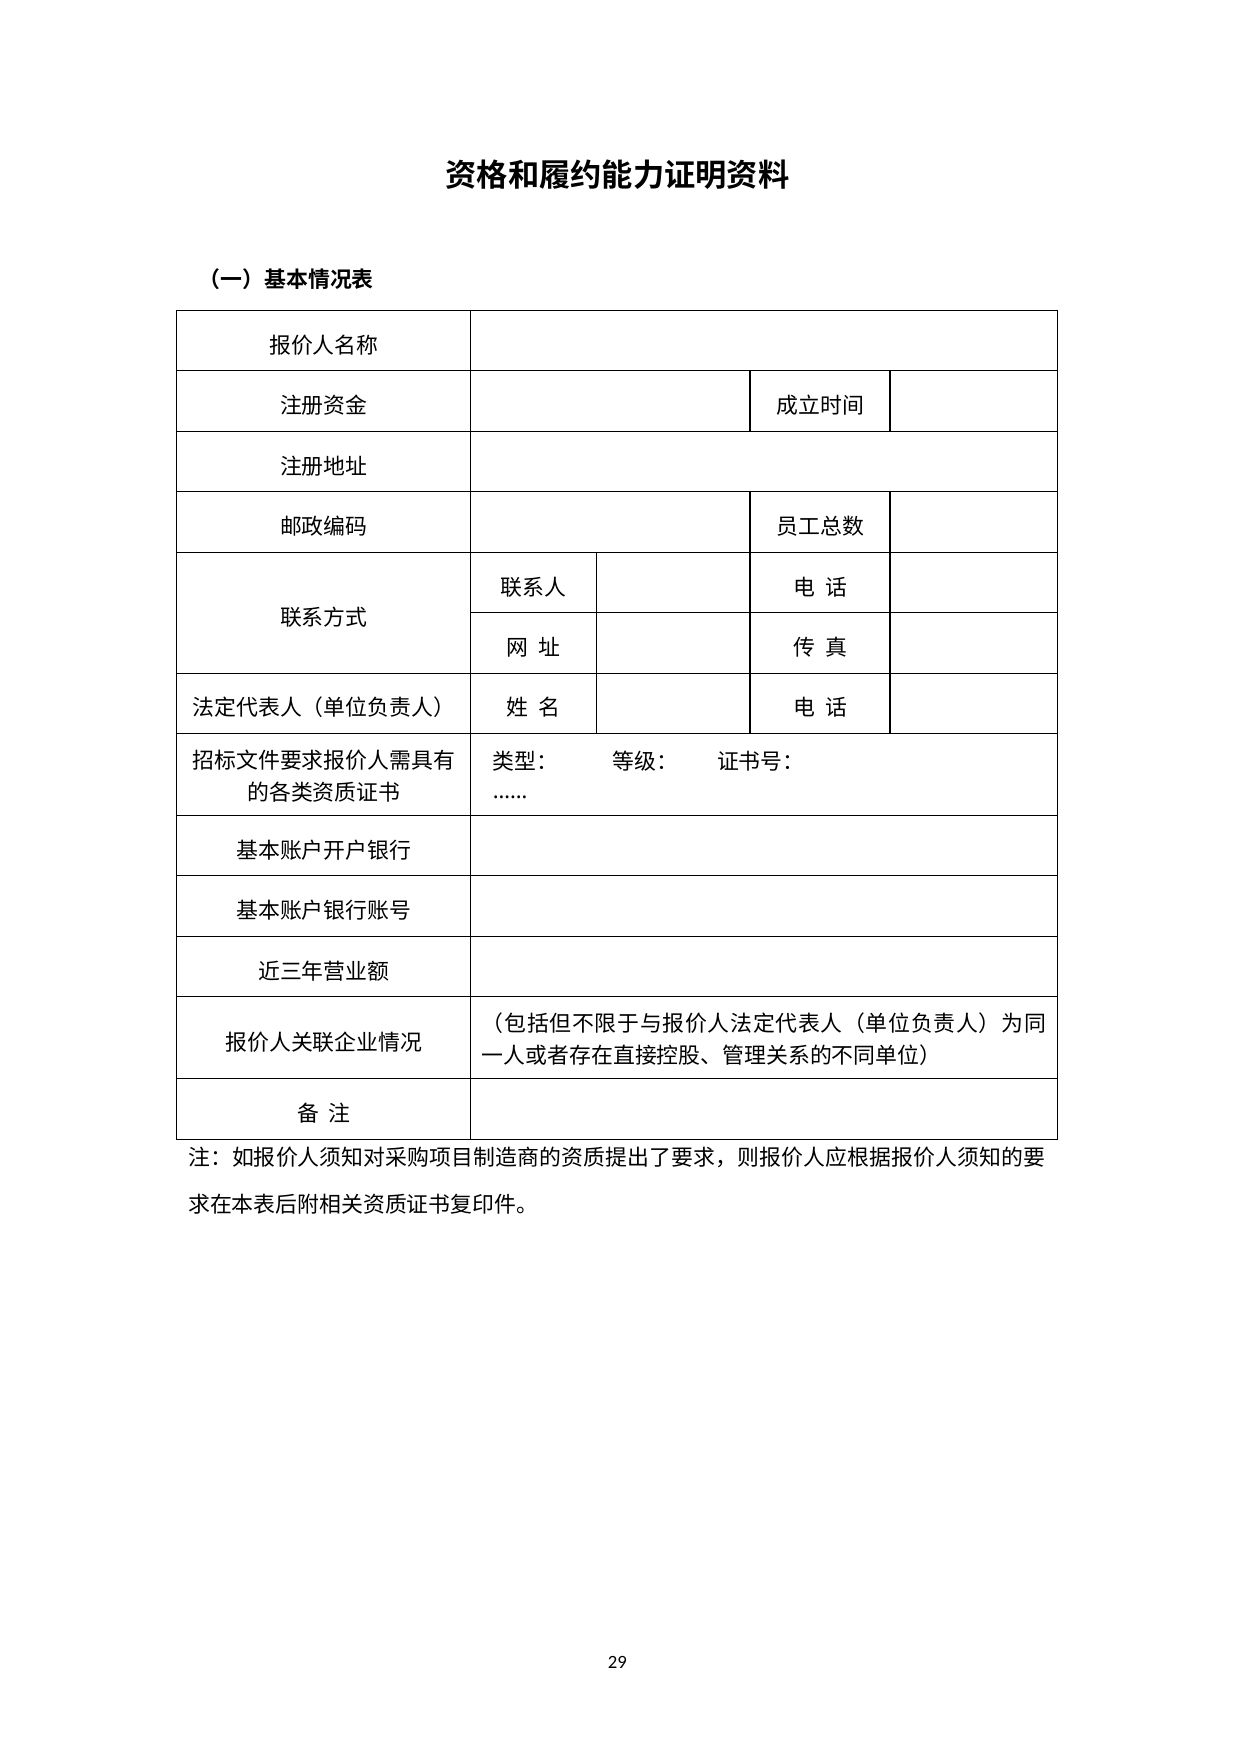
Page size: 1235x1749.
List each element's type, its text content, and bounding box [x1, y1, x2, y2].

table_cell 类型： 等级： 证书号： …… [471, 734, 1057, 815]
table_cell [891, 674, 1057, 733]
table_cell 姓 名 [471, 674, 596, 733]
table_cell [471, 876, 1057, 936]
table_cell 电 话 [751, 553, 889, 612]
table_cell 招标文件要求报价人需具有的各类资质证书 [177, 734, 470, 815]
table_cell [597, 674, 749, 733]
table_cell 法定代表人（单位负责人） [177, 674, 470, 733]
table_header [471, 311, 1057, 370]
table_cell 电 话 [751, 674, 889, 733]
table_header 报价人名称 [177, 311, 470, 370]
text 注：如报价人须知对采购项目制造商的资质提出了要求，则报价人应根据报价人须知的要求在本表后附相关资质证书复印件。 [188, 1140, 1047, 1219]
subtitle （一）基本情况表 [188, 262, 1047, 294]
table_cell 网 址 [471, 613, 596, 672]
table_cell 联系方式 [177, 553, 470, 672]
table_cell 基本账户开户银行 [177, 816, 470, 875]
table_cell 员工总数 [751, 492, 889, 552]
table_cell [891, 613, 1057, 672]
table_cell 联系人 [471, 553, 596, 612]
table_cell 注册地址 [177, 432, 470, 491]
table_cell [471, 492, 749, 552]
table_cell 近三年营业额 [177, 937, 470, 996]
table_cell 传 真 [751, 613, 889, 672]
table_cell [471, 816, 1057, 875]
table_cell [891, 492, 1057, 552]
table_cell 注册资金 [177, 371, 470, 431]
table_cell 成立时间 [751, 371, 889, 431]
table_cell [597, 553, 749, 612]
table_cell 邮政编码 [177, 492, 470, 552]
subtitle 资格和履约能力证明资料 [188, 150, 1047, 195]
table_cell 备 注 [177, 1079, 470, 1139]
table_cell [891, 553, 1057, 612]
table_cell [471, 432, 1057, 491]
table_cell [471, 1079, 1057, 1139]
table_cell 报价人关联企业情况 [177, 997, 470, 1078]
table_cell [471, 937, 1057, 996]
table_cell [891, 371, 1057, 431]
table_cell 基本账户银行账号 [177, 876, 470, 936]
table_cell （包括但不限于与报价人法定代表人（单位负责人）为同一人或者存在直接控股、管理关系的不同单位） [471, 997, 1057, 1078]
table_cell [597, 613, 749, 672]
table_cell [471, 371, 749, 431]
